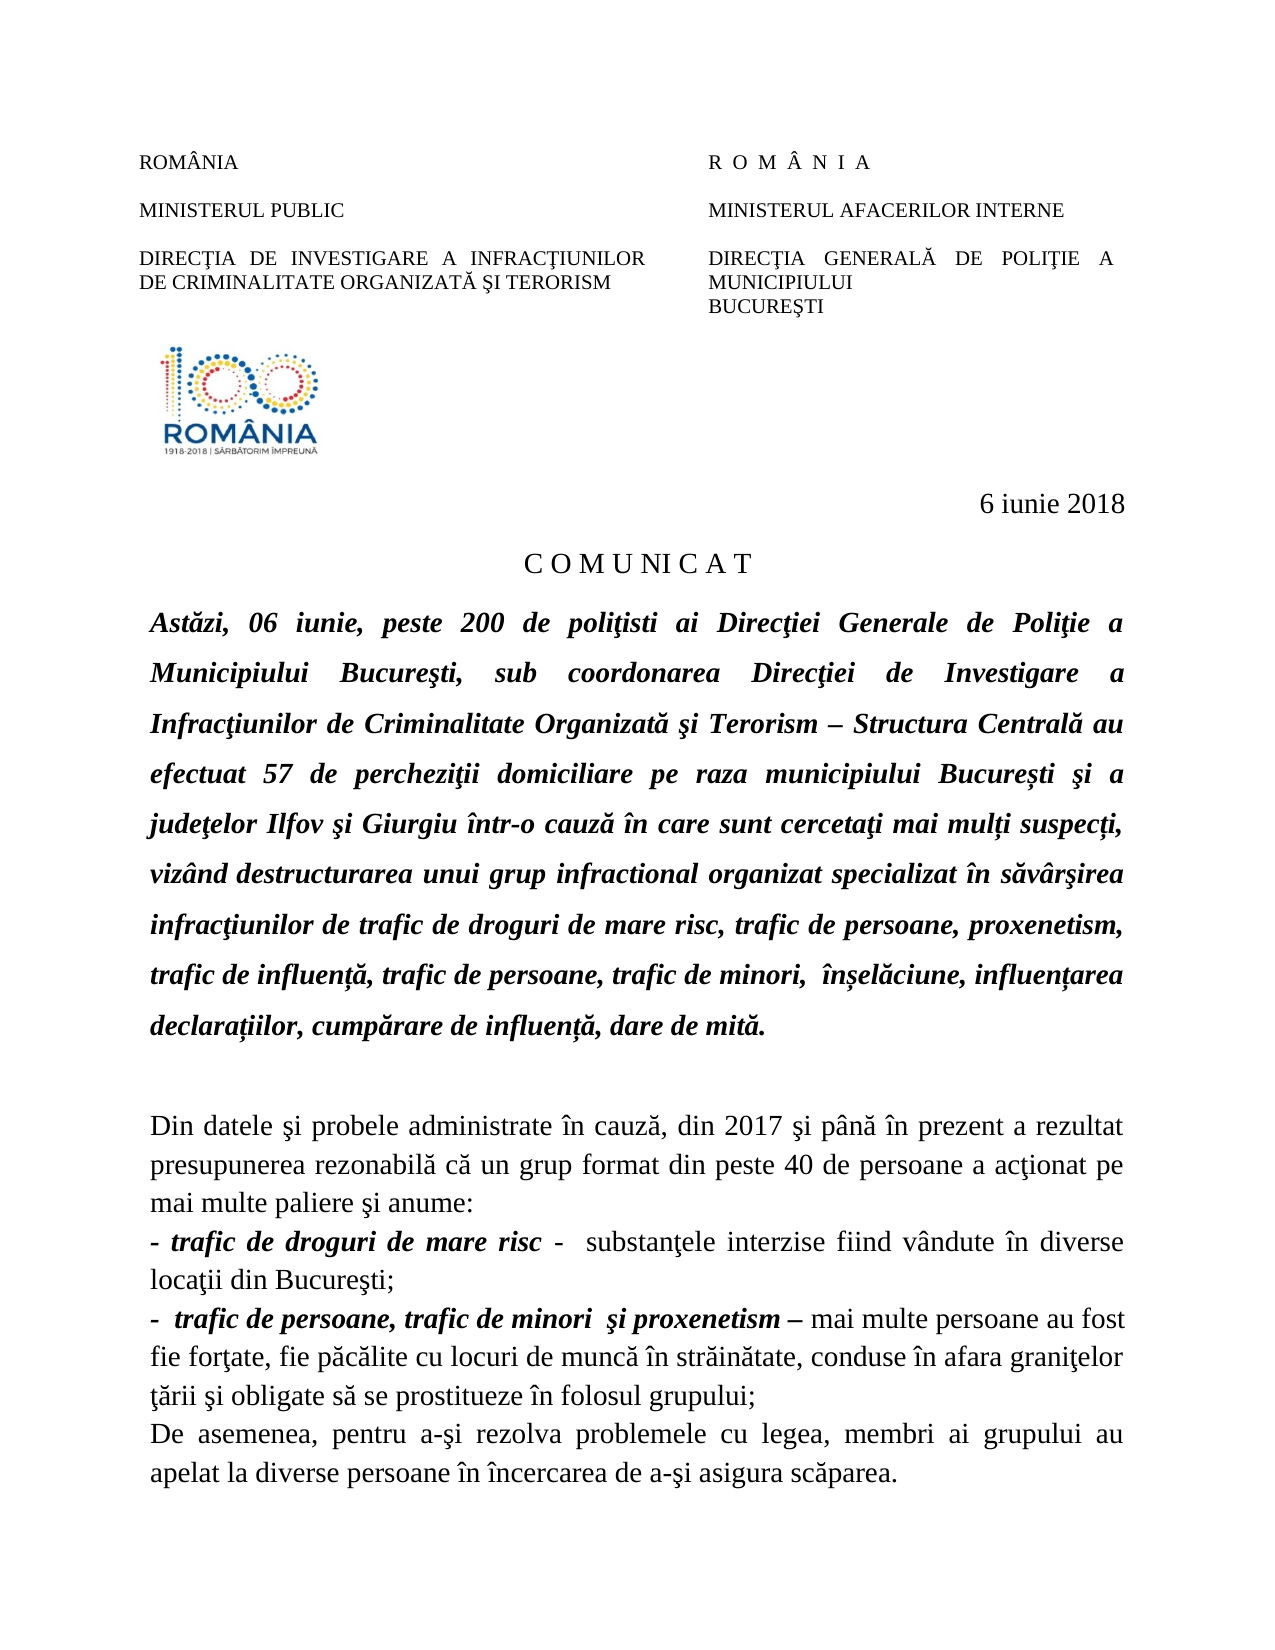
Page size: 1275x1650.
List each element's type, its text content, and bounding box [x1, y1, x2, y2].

text - trafic de persoane, trafic de minori şi proxenetism – mai multe persoane au fost fie forţate, fie păcălite cu locuri de muncă în străinătate, conduse în afara graniţelor ţării şi obligate să se prostitueze în folosul grupului; [150, 1301, 1125, 1412]
picture [150, 342, 333, 462]
text - trafic de droguri de mare risc - substanţele interzise fiind vândute în diverse locaţii din Bucureşti; [150, 1224, 1125, 1296]
text 6 iunie 2018 [150, 486, 1125, 520]
table_header R O M Â N I A MINISTERUL AFACERILOR INTERNE DIRECŢIA GENERALĂ DE POLIŢIE A MUNICIPIULUI BUCUREŞTI [656, 150, 1125, 342]
text De asemenea, pentru a-şi rezolva problemele cu legea, membri ai grupului au apelat la diverse persoane în încercarea de a-şi asigura scăparea. [150, 1417, 1125, 1489]
table_header ROMÂNIA MINISTERUL PUBLIC DIRECŢIA DE INVESTIGARE A INFRACŢIUNILOR DE CRIMINALITATE ORGANIZATĂ ŞI TERORISM [128, 150, 656, 342]
text Din datele şi probele administrate în cauză, din 2017 şi până în prezent a rezultat presupunerea rezonabilă că un grup format din peste 40 de persoane a acţionat pe mai multe paliere şi anume: [150, 1108, 1125, 1219]
text C O M U NI C A T [150, 546, 1125, 579]
text Astăzi, 06 iunie, peste 200 de poliţisti ai Direcţiei Generale de Poliţie a Municipiului Bucureşti, sub coordonarea Direcţiei de Investigare a Infracţiunilor de Criminalitate Organizată şi Terorism – Structura Centrală au efectuat 57 de percheziţii domiciliare pe raza municipiului București şi a judeţelor Ilfov şi Giurgiu într-o cauză în care sunt cercetaţi mai mulți suspecți, vizând destructurarea unui grup infractional organizat specializat în săvârşirea infracţiunilor de trafic de droguri de mare risc, trafic de persoane, proxenetism, trafic de influență, trafic de persoane, trafic de minori, înșelăciune, influențarea declarațiilor, cumpărare de influență, dare de mită. [150, 605, 1125, 1041]
